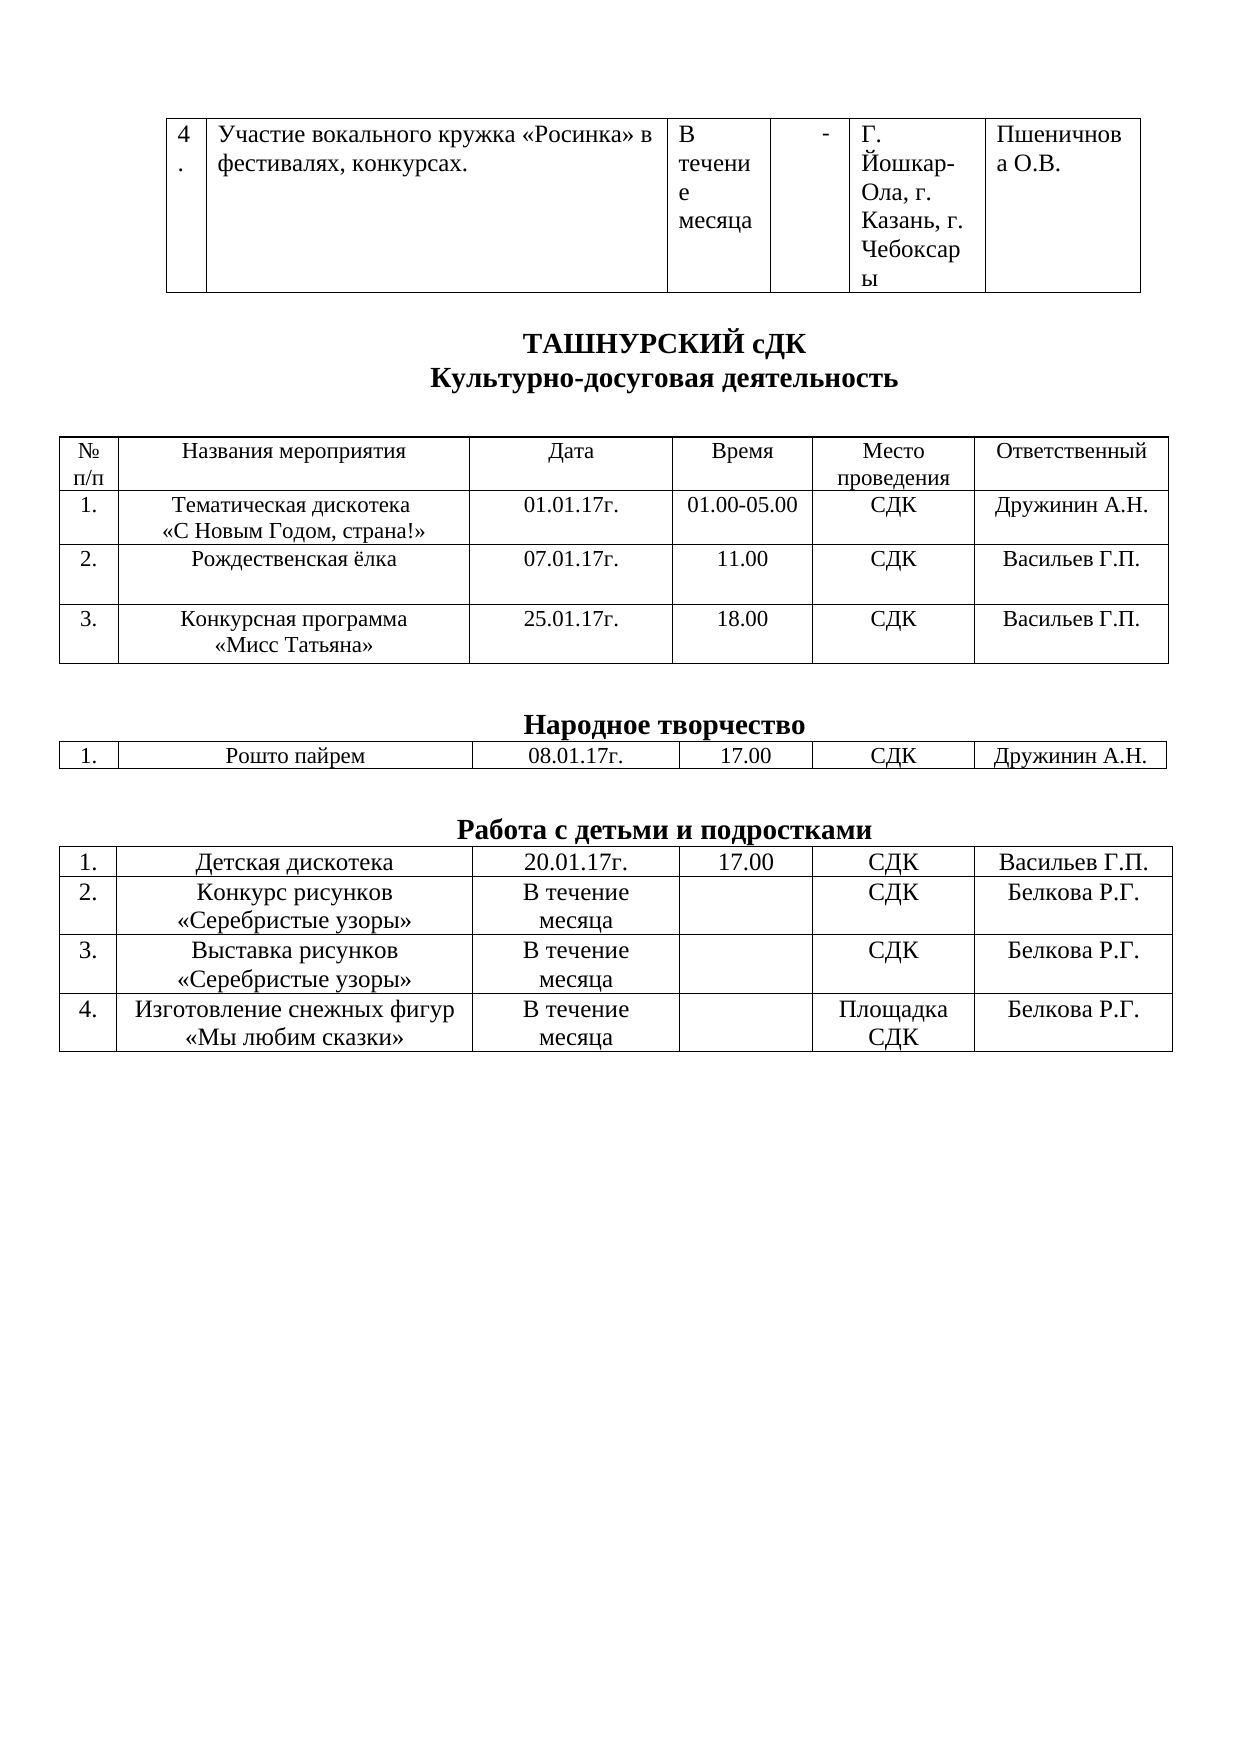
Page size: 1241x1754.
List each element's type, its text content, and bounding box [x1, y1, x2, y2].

table_header Место проведения [813, 438, 974, 490]
table_cell [680, 994, 812, 1051]
table_cell 4. [167, 119, 206, 292]
table_cell Выставка рисунков «Серебристые узоры» [117, 935, 472, 993]
table_cell Пшеничнова О.В. [986, 119, 1140, 292]
table_header Дата [470, 438, 672, 490]
table_cell В течение месяца [473, 877, 679, 934]
table_cell 1. [60, 491, 118, 544]
table_cell [680, 935, 812, 993]
table_cell 4. [60, 994, 116, 1051]
table_cell 01.00-05.00 [673, 491, 812, 544]
table_cell Дружинин А.Н. [975, 491, 1168, 544]
table_header 08.01.17г. [473, 742, 679, 768]
table_cell В течение месяца [668, 119, 770, 292]
table_cell СДК [813, 491, 974, 544]
table_cell В течение месяца [473, 935, 679, 993]
table_cell Изготовление снежных фигур «Мы любим сказки» [117, 994, 472, 1051]
table_cell СДК [813, 935, 974, 993]
table_cell Васильев Г.П. [975, 605, 1168, 663]
table_header Дружинин А.Н. [975, 742, 1166, 768]
table_cell 3. [60, 605, 118, 663]
table_header Васильев Г.П. [975, 847, 1172, 876]
table_cell Участие вокального кружка «Росинка» в фестивалях, конкурсах. [207, 119, 667, 292]
table_header Ответственный [975, 438, 1168, 490]
table_cell Белкова Р.Г. [975, 935, 1172, 993]
table_header Время [673, 438, 812, 490]
table_cell 2. [60, 545, 118, 604]
table_cell СДК [813, 605, 974, 663]
table_header Названия мероприятия [119, 438, 469, 490]
table_cell СДК [813, 877, 974, 934]
table_cell 18.00 [673, 605, 812, 663]
text ТАШНУРСКИЙ сДК [177, 326, 1152, 360]
table_cell Конкурс рисунков «Серебристые узоры» [117, 877, 472, 934]
table_header 17.00 [680, 847, 812, 876]
table_cell Тематическая дискотека «С Новым Годом, страна!» [119, 491, 469, 544]
table_cell Площадка СДК [813, 994, 974, 1051]
table_header 1. [60, 742, 118, 768]
table_cell 25.01.17г. [470, 605, 672, 663]
table_header СДК [813, 742, 974, 768]
table_header 17.00 [680, 742, 812, 768]
text Культурно-досуговая деятельность [177, 360, 1152, 393]
table_header № п/п [60, 438, 118, 490]
table_cell - [771, 119, 849, 292]
table_cell Белкова Р.Г. [975, 994, 1172, 1051]
table_header Детская дискотека [117, 847, 472, 876]
table_header 1. [60, 847, 116, 876]
table_cell Конкурсная программа «Мисс Татьяна» [119, 605, 469, 663]
table_cell 3. [60, 935, 116, 993]
table_cell Рождественская ёлка [119, 545, 469, 604]
text Работа с детьми и подростками [177, 812, 1152, 846]
table_cell 2. [60, 877, 116, 934]
table_cell Белкова Р.Г. [975, 877, 1172, 934]
table_cell 01.01.17г. [470, 491, 672, 544]
table_cell Г. Йошкар-Ола, г. Казань, г. Чебоксары [850, 119, 985, 292]
table_cell В течение месяца [473, 994, 679, 1051]
text Народное творчество [177, 707, 1152, 741]
table_header СДК [813, 847, 974, 876]
table_header Рошто пайрем [119, 742, 472, 768]
table_cell СДК [813, 545, 974, 604]
table_cell 11.00 [673, 545, 812, 604]
table_cell 07.01.17г. [470, 545, 672, 604]
table_cell [680, 877, 812, 934]
table_cell Васильев Г.П. [975, 545, 1168, 604]
table_header 20.01.17г. [473, 847, 679, 876]
